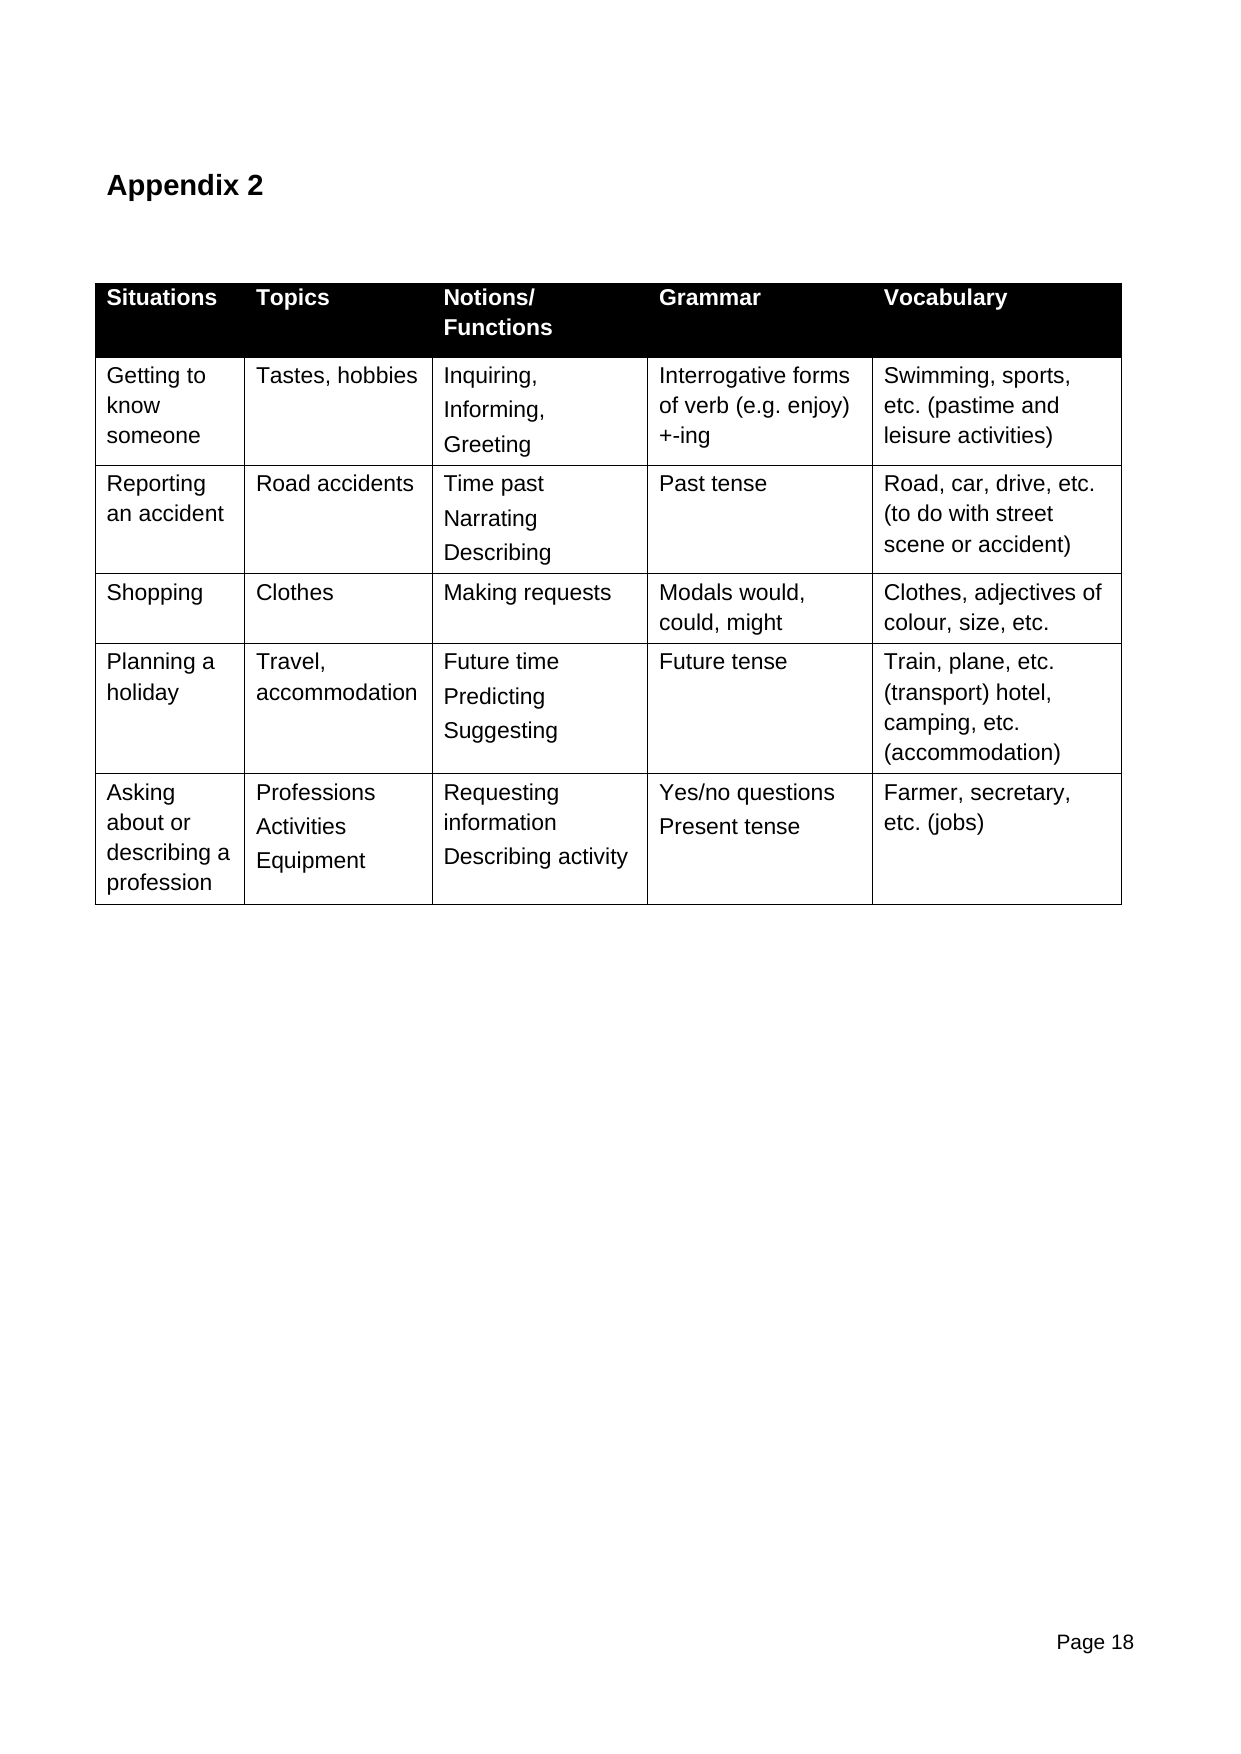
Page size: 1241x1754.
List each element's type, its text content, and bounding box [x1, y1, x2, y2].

table_header Notions/ Functions [433, 284, 647, 357]
table_cell Past tense [648, 466, 872, 573]
table_cell Professions Activities Equipment [245, 774, 432, 903]
table_cell Tastes, hobbies [245, 358, 432, 465]
table_cell Requesting information Describing activity [433, 774, 647, 903]
table_cell Making requests [433, 574, 647, 643]
table_cell Swimming, sports, etc. (pastime and leisure activities) [873, 358, 1121, 465]
table_header Situations [96, 284, 244, 357]
table_header Grammar [648, 284, 872, 357]
table_cell Future time Predicting Suggesting [433, 644, 647, 773]
table_cell Interrogative forms of verb (e.g. enjoy) +-ing [648, 358, 872, 465]
subtitle Appendix 2 [106, 168, 1134, 202]
table_cell Time past Narrating Describing [433, 466, 647, 573]
table_cell Shopping [96, 574, 244, 643]
table_cell Inquiring, Informing, Greeting [433, 358, 647, 465]
table_cell Farmer, secretary, etc. (jobs) [873, 774, 1121, 903]
table_cell Modals would, could, might [648, 574, 872, 643]
table_cell Future tense [648, 644, 872, 773]
table_cell Getting to know someone [96, 358, 244, 465]
table_cell Reporting an accident [96, 466, 244, 573]
table_cell Train, plane, etc. (transport) hotel, camping, etc. (accommodation) [873, 644, 1121, 773]
table_cell Travel, accommodation [245, 644, 432, 773]
table_header Vocabulary [873, 284, 1121, 357]
table_cell Road accidents [245, 466, 432, 573]
table_cell Road, car, drive, etc. (to do with street scene or accident) [873, 466, 1121, 573]
table_cell Yes/no questions Present tense [648, 774, 872, 903]
table_cell Clothes [245, 574, 432, 643]
table_cell Planning a holiday [96, 644, 244, 773]
table_cell Asking about or describing a profession [96, 774, 244, 903]
table_header Topics [245, 284, 432, 357]
table_cell Clothes, adjectives of colour, size, etc. [873, 574, 1121, 643]
